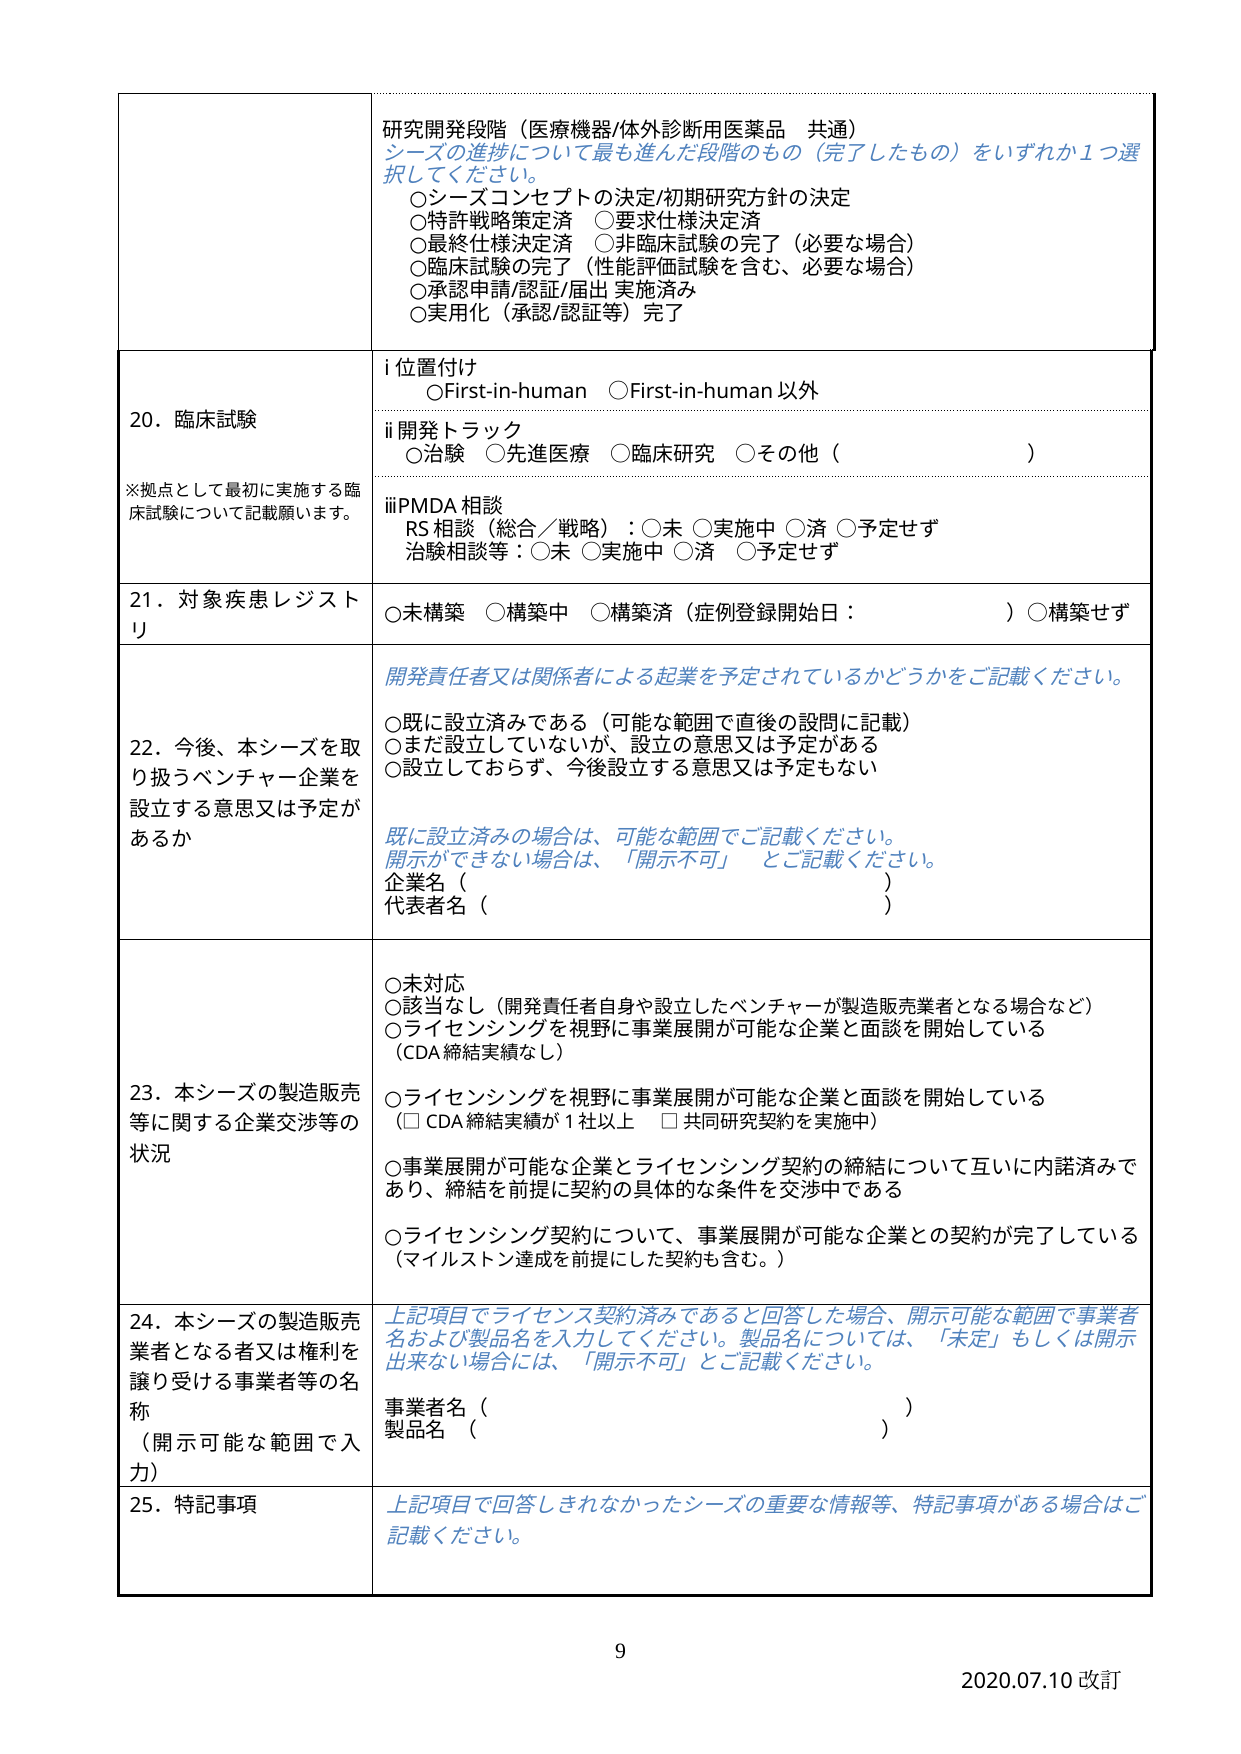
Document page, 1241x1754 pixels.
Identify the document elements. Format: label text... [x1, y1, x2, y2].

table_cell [373, 1487, 1150, 1594]
table_cell 上記項目でライセンス契約済みであると回答した場合、開示可能な範囲で事業者名および製品名を入力してください。製品名については、「未定」もしくは開示出来ない場合には、「開示不可」とご記載ください。 事業者名（ ） 製品名 （ ） [373, 1305, 1150, 1486]
table_cell ○未対応 ○該当なし（開発責任者自身や設立したベンチャーが製造販売業者となる場合など） ○ライセンシングを視野に事業展開が可能な企業と面談を開始している （CDA締結実績なし） ○ライセンシングを視野に事業展開が可能な企業と面談を開始している （□ CDA締結実績が1社以上 □ 共同研究契約を実施中） ○事業展開が可能な企業とライセンシング契約の締結について互いに内諾済みであり、締結を前提に契約の具体的な条件を交渉中である ○ライセンシング契約について、事業展開が可能な企業との契約が完了している（マイルストン達成を前提にした契約も含む。） [373, 940, 1150, 1304]
table_cell 21．対象疾患レジストリ [120, 584, 372, 644]
table_cell 研究開発段階（医療機器/体外診断用医薬品 共通） シーズの進捗について最も進んだ段階のもの（完了したもの）をいずれか１つ選択してください。 ○シーズコンセプトの決定/初期研究方針の決定 ○特許戦略策定済 ○要求仕様決定済 ○最終仕様決定済 ○非臨床試験の完了（必要な場合） ○臨床試験の完了（性能評価試験を含む、必要な場合） ○承認申請/認証/届出 実施済み ○実用化（承認/認証等）完了 [372, 93, 1153, 350]
table_cell 24．本シーズの製造販売業者となる者又は権利を譲り受ける事業者等の名称 （開示可能な範囲で入力） [120, 1305, 372, 1486]
table_cell ⅱ開発トラック ○治験 ○先進医療 ○臨床研究 ○その他（ ） [373, 410, 1150, 476]
table_cell 23．本シーズの製造販売等に関する企業交渉等の状況 [120, 940, 372, 1304]
table_cell ⅲPMDA相談 RS相談（総合／戦略）：○未 ○実施中 ○済 ○予定せず 治験相談等：○未 ○実施中 ○済 ○予定せず [373, 476, 1150, 582]
table_cell 20．臨床試験 ※拠点として最初に実施する臨床試験について記載願います。 [120, 351, 372, 582]
table_cell 22．今後、本シーズを取り扱うベンチャー企業を設立する意思又は予定があるか [120, 645, 372, 938]
table_cell 25．特記事項 [120, 1487, 372, 1594]
table_cell ○未構築 ○構築中 ○構築済（症例登録開始日： ）○構築せず [373, 584, 1150, 644]
table_cell 開発責任者又は関係者による起業を予定されているかどうかをご記載ください。 ○既に設立済みである（可能な範囲で直後の設問に記載） ○まだ設立していないが、設立の意思又は予定がある ○設立しておらず、今後設立する意思又は予定もない 既に設立済みの場合は、可能な範囲でご記載ください。 開示ができない場合は、「開示不可」 とご記載ください。 企業名（ ） 代表者名（ ） [373, 645, 1150, 938]
table_cell ⅰ 位置付け ○First-in-human ○First-in-human以外 [373, 351, 1150, 410]
